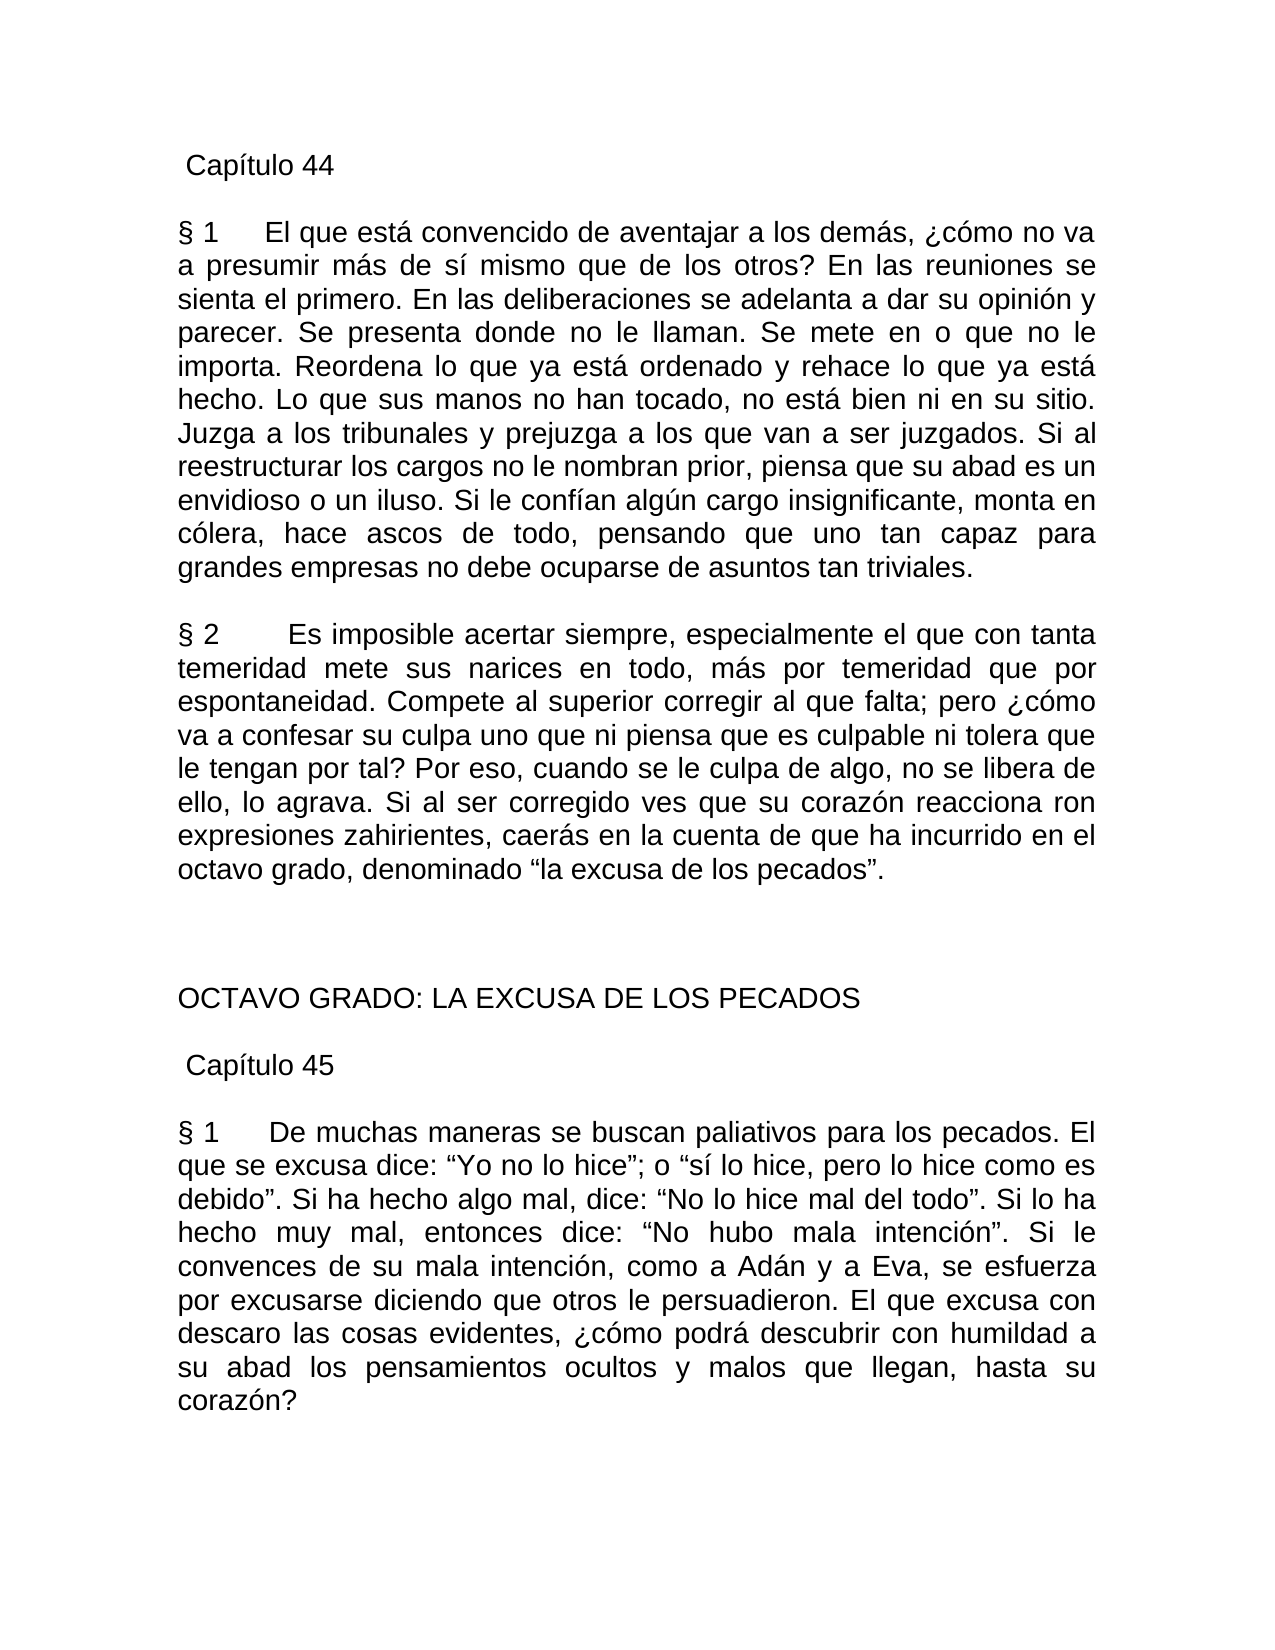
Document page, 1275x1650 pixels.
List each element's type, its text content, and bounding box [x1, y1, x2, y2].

text § 1 De muchas maneras se buscan paliativos para los pecados. El que se excusa dice: “Yo no lo hice”; o “sí lo hice, pero lo hice como es debido”. Si ha hecho algo mal, dice: “No lo hice mal del todo”. Si lo ha hecho muy mal, entonces dice: “No hubo mala intención”. Si le convences de su mala intención, como a Adán y a Eva, se esfuerza por excusarse diciendo que otros le persuadieron. El que excusa con descaro las cosas evidentes, ¿cómo podrá descubrir con humildad a su abad los pensamientos ocultos y malos que llegan, hasta su corazón? [177, 1115, 1098, 1417]
text § 1 El que está convencido de aventajar a los demás, ¿cómo no va a presumir más de sí mismo que de los otros? En las reuniones se sienta el primero. En las deliberaciones se adelanta a dar su opinión y parecer. Se presenta donde no le llaman. Se mete en o que no le importa. Reordena lo que ya está ordenado y rehace lo que ya está hecho. Lo que sus manos no han tocado, no está bien ni en su sitio. Juzga a los tribunales y prejuzga a los que van a ser juzgados. Si al reestructurar los cargos no le nombran prior, piensa que su abad es un envidioso o un iluso. Si le confían algún cargo insignificante, monta en cólera, hace ascos de todo, pensando que uno tan capaz para grandes empresas no debe ocuparse de asuntos tan triviales. [177, 215, 1098, 584]
text § 2 Es imposible acertar siempre, especialmente el que con tanta temeridad mete sus narices en todo, más por temeridad que por espontaneidad. Compete al superior corregir al que falta; pero ¿cómo va a confesar su culpa uno que ni piensa que es culpable ni tolera que le tengan por tal? Por eso, cuando se le culpa de algo, no se libera de ello, lo agrava. Si al ser corregido ves que su corazón reacciona ron expresiones zahirientes, caerás en la cuenta de que ha incurrido en el octavo grado, denominado “la excusa de los pecados”. [177, 617, 1098, 886]
text Capítulo 44 [177, 148, 1098, 181]
text OCTAVO GRADO: LA EXCUSA DE LOS PECADOS [177, 981, 1098, 1014]
text Capítulo 45 [177, 1048, 1098, 1081]
